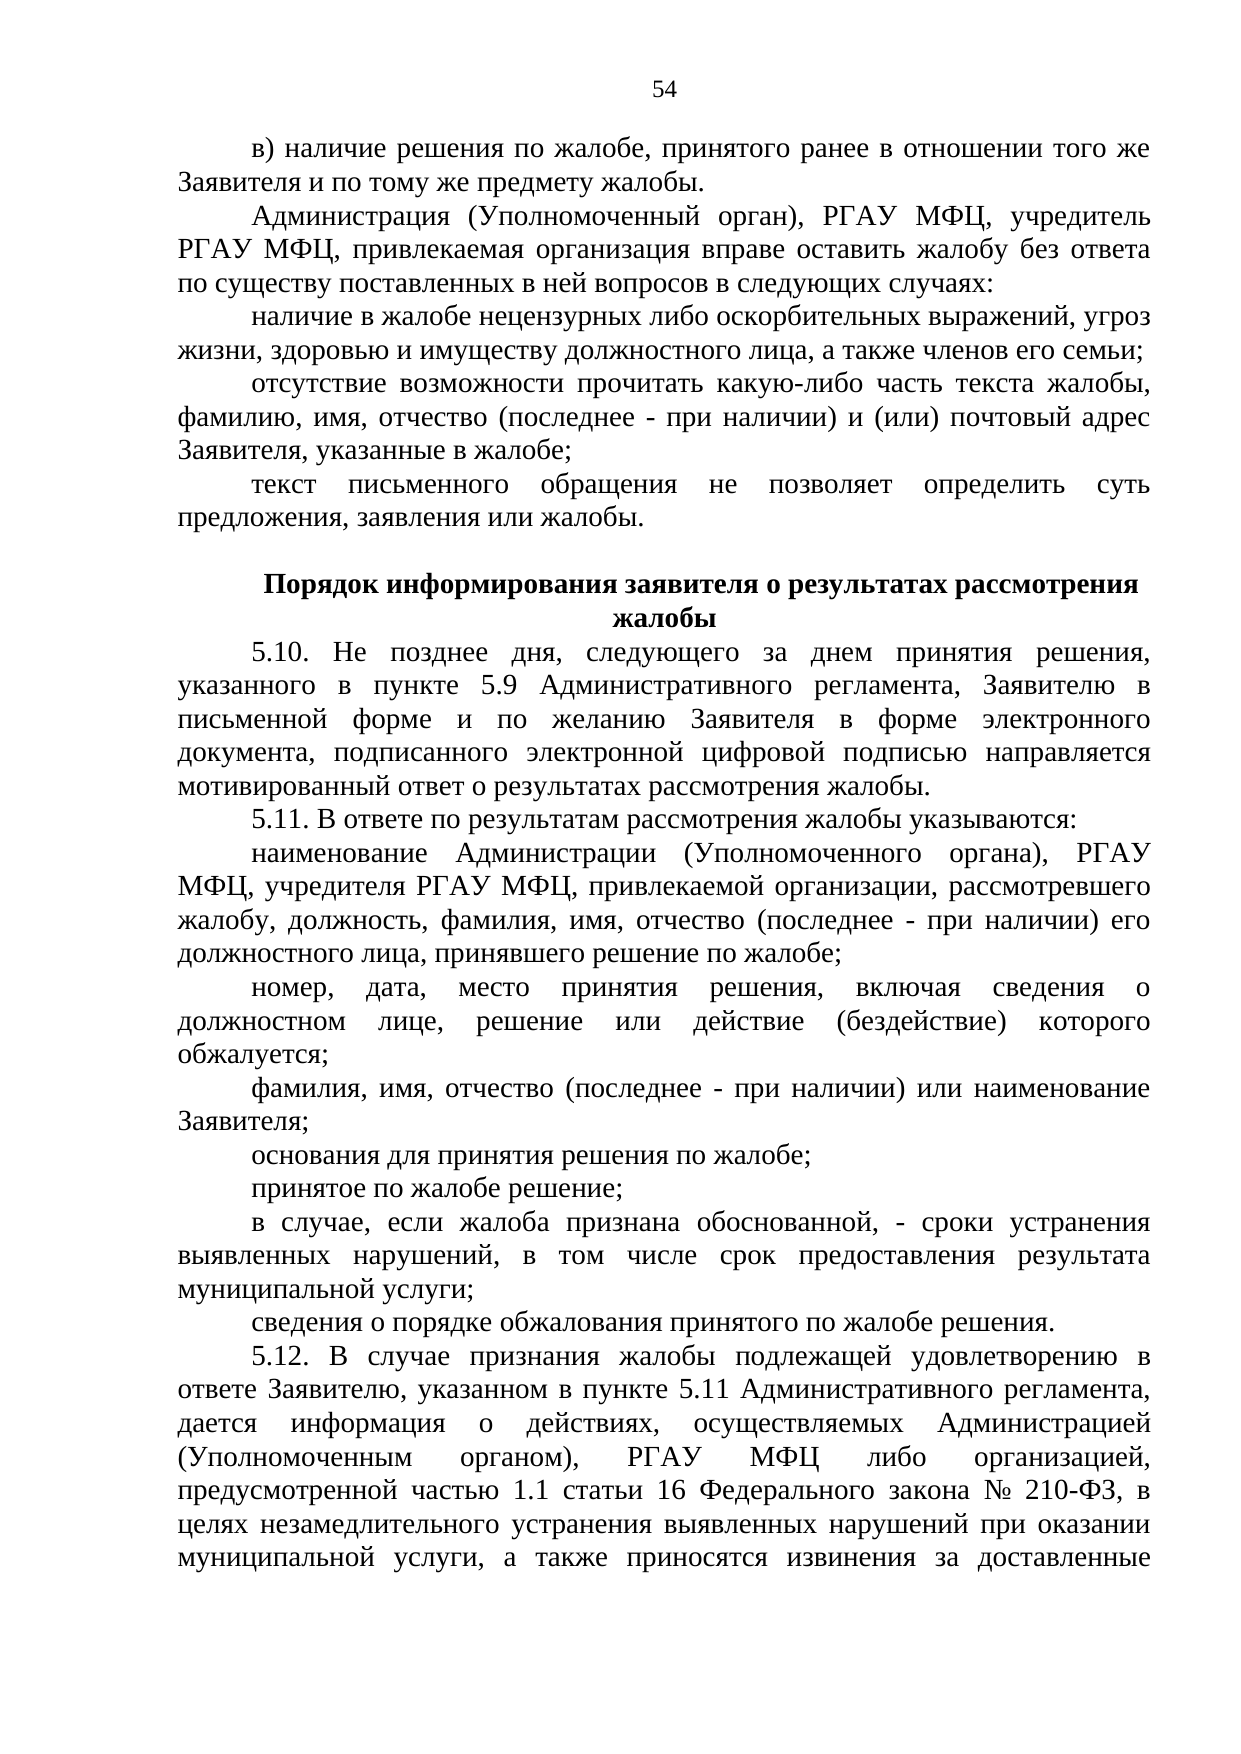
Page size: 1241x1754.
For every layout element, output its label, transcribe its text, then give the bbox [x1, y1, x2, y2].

text в случае, если жалоба признана обоснованной, - сроки устранения выявленных нарушений, в том числе срок предоставления результата муниципальной услуги; [177, 1204, 1152, 1304]
text Администрация (Уполномоченный орган), РГАУ МФЦ, учредитель РГАУ МФЦ, привлекаемая организация вправе оставить жалобу без ответа по существу поставленных в ней вопросов в следующих случаях: [177, 198, 1152, 298]
text наименование Администрации (Уполномоченного органа), РГАУ МФЦ, учредителя РГАУ МФЦ, привлекаемой организации, рассмотревшего жалобу, должность, фамилия, имя, отчество (последнее - при наличии) его должностного лица, принявшего решение по жалобе; [177, 835, 1152, 969]
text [177, 1338, 1152, 1573]
text основания для принятия решения по жалобе; [177, 1137, 1152, 1170]
text отсутствие возможности прочитать какую-либо часть текста жалобы, фамилию, имя, отчество (последнее - при наличии) и (или) почтовый адрес Заявителя, указанные в жалобе; [177, 365, 1152, 466]
text сведения о порядке обжалования принятого по жалобе решения. [177, 1304, 1152, 1338]
text наличие в жалобе нецензурных либо оскорбительных выражений, угроз жизни, здоровью и имуществу должностного лица, а также членов его семьи; [177, 298, 1152, 365]
text 5.10. Не позднее дня, следующего за днем принятия решения, указанного в пункте 5.9 Административного регламента, Заявителю в письменной форме и по желанию Заявителя в форме электронного документа, подписанного электронной цифровой подписью направляется мотивированный ответ о результатах рассмотрения жалобы. [177, 634, 1152, 801]
text Порядок информирования заявителя о результатах рассмотрения жалобы [177, 567, 1152, 634]
text текст письменного обращения не позволяет определить суть предложения, заявления или жалобы. [177, 466, 1152, 533]
text номер, дата, место принятия решения, включая сведения о должностном лице, решение или действие (бездействие) которого обжалуется; [177, 969, 1152, 1070]
text в) наличие решения по жалобе, принятого ранее в отношении того же Заявителя и по тому же предмету жалобы. [177, 131, 1152, 198]
text принятое по жалобе решение; [177, 1170, 1152, 1204]
text фамилия, имя, отчество (последнее - при наличии) или наименование Заявителя; [177, 1070, 1152, 1137]
text 5.11. В ответе по результатам рассмотрения жалобы указываются: [177, 801, 1152, 835]
